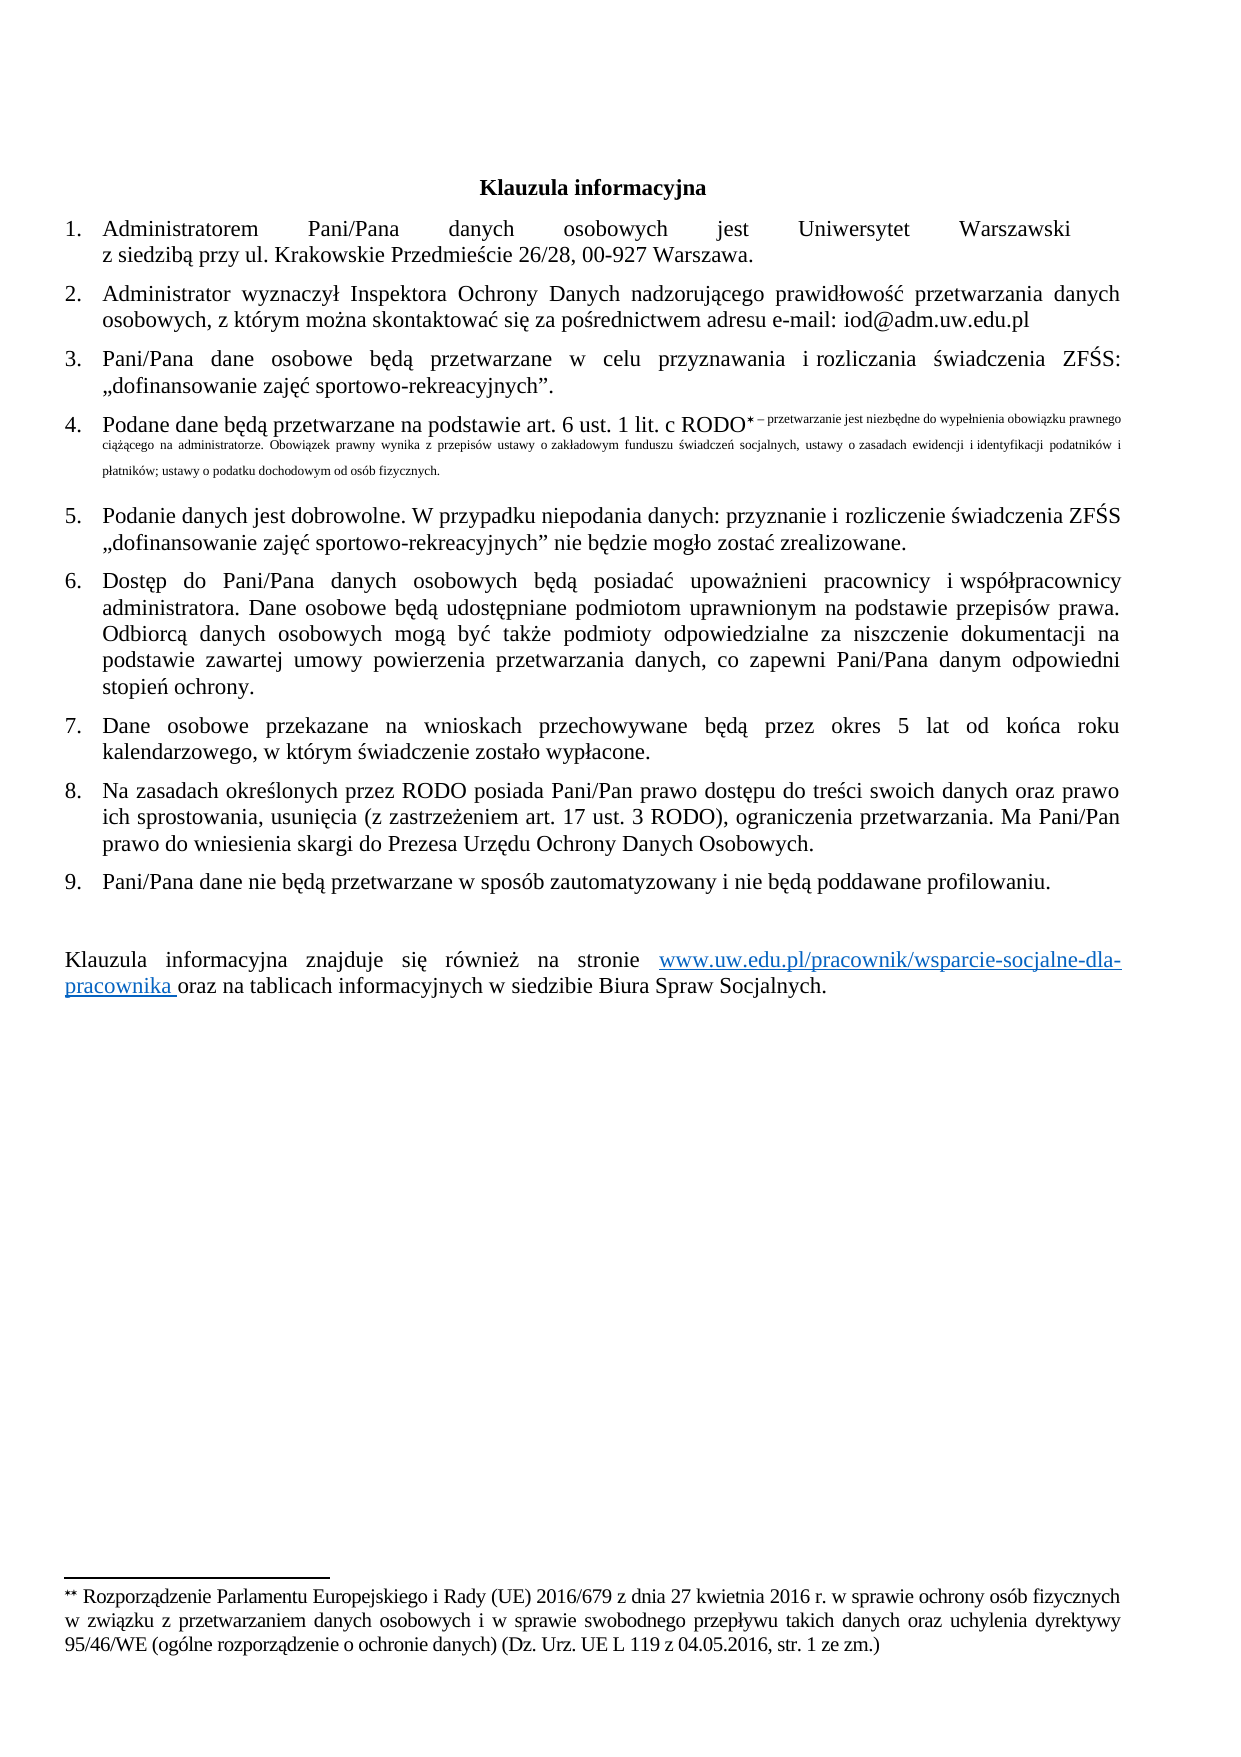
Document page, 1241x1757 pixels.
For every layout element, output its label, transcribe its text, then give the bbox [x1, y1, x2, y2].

list Podane dane będą przetwarzane na podstawie art. 6 ust. 1 lit. c RODO – przetwarzanie jest niezbędne do wypełnienia obowiązku prawnego ciążącego na administratorze. Obowiązek prawny wynika z przepisów ustawy o zakładowym funduszu świadczeń socjalnych, ustawy o zasadach ewidencji i identyfikacji podatników i płatników; ustawy o podatku dochodowym od osób fizycznych. [64, 411, 1121, 490]
list Administratorem Pani/Pana danych osobowych jest Uniwersytet Warszawski z siedzibą przy ul. Krakowskie Przedmieście 26/28, 00-927 Warszawa. [64, 215, 1121, 268]
list Administrator wyznaczył Inspektora Ochrony Danych nadzorującego prawidłowość przetwarzania danych osobowych, z którym można skontaktować się za pośrednictwem adresu e-mail: iod@adm.uw.edu.pl [64, 280, 1121, 333]
list Na zasadach określonych przez RODO posiada Pani/Pan prawo dostępu do treści swoich danych oraz prawo ich sprostowania, usunięcia (z zastrzeżeniem art. 17 ust. 3 RODO), ograniczenia przetwarzania. Ma Pani/Pan prawo do wniesienia skargi do Prezesa Urzędu Ochrony Danych Osobowych. [64, 777, 1121, 856]
list Dane osobowe przekazane na wnioskach przechowywane będą przez okres 5 lat od końca roku kalendarzowego, w którym świadczenie zostało wypłacone. [64, 712, 1121, 764]
text Klauzula informacyjna znajduje się również na stronie www.uw.edu.pl/pracownik/wsparcie-socjalne-dla-pracownika oraz na tablicach informacyjnych w siedzibie Biura Spraw Socjalnych. [64, 946, 1121, 999]
list Podanie danych jest dobrowolne. W przypadku niepodania danych: przyznanie i rozliczenie świadczenia ZFŚS „dofinansowanie zajęć sportowo-rekreacyjnych” nie będzie mogło zostać zrealizowane. [64, 502, 1121, 555]
list Pani/Pana dane nie będą przetwarzane w sposób zautomatyzowany i nie będą poddawane profilowaniu. [64, 868, 1121, 895]
list Pani/Pana dane osobowe będą przetwarzane w celu przyznawania i rozliczania świadczenia ZFŚS: „dofinansowanie zajęć sportowo-rekreacyjnych”. [64, 345, 1121, 398]
text Klauzula informacyjna [64, 174, 1121, 200]
list Dostęp do Pani/Pana danych osobowych będą posiadać upoważnieni pracownicy i współpracownicy administratora. Dane osobowe będą udostępniane podmiotom uprawnionym na podstawie przepisów prawa. Odbiorcą danych osobowych mogą być także podmioty odpowiedzialne za niszczenie dokumentacji na podstawie zawartej umowy powierzenia przetwarzania danych, co zapewni Pani/Pana danym odpowiedni stopień ochrony. [64, 567, 1121, 699]
